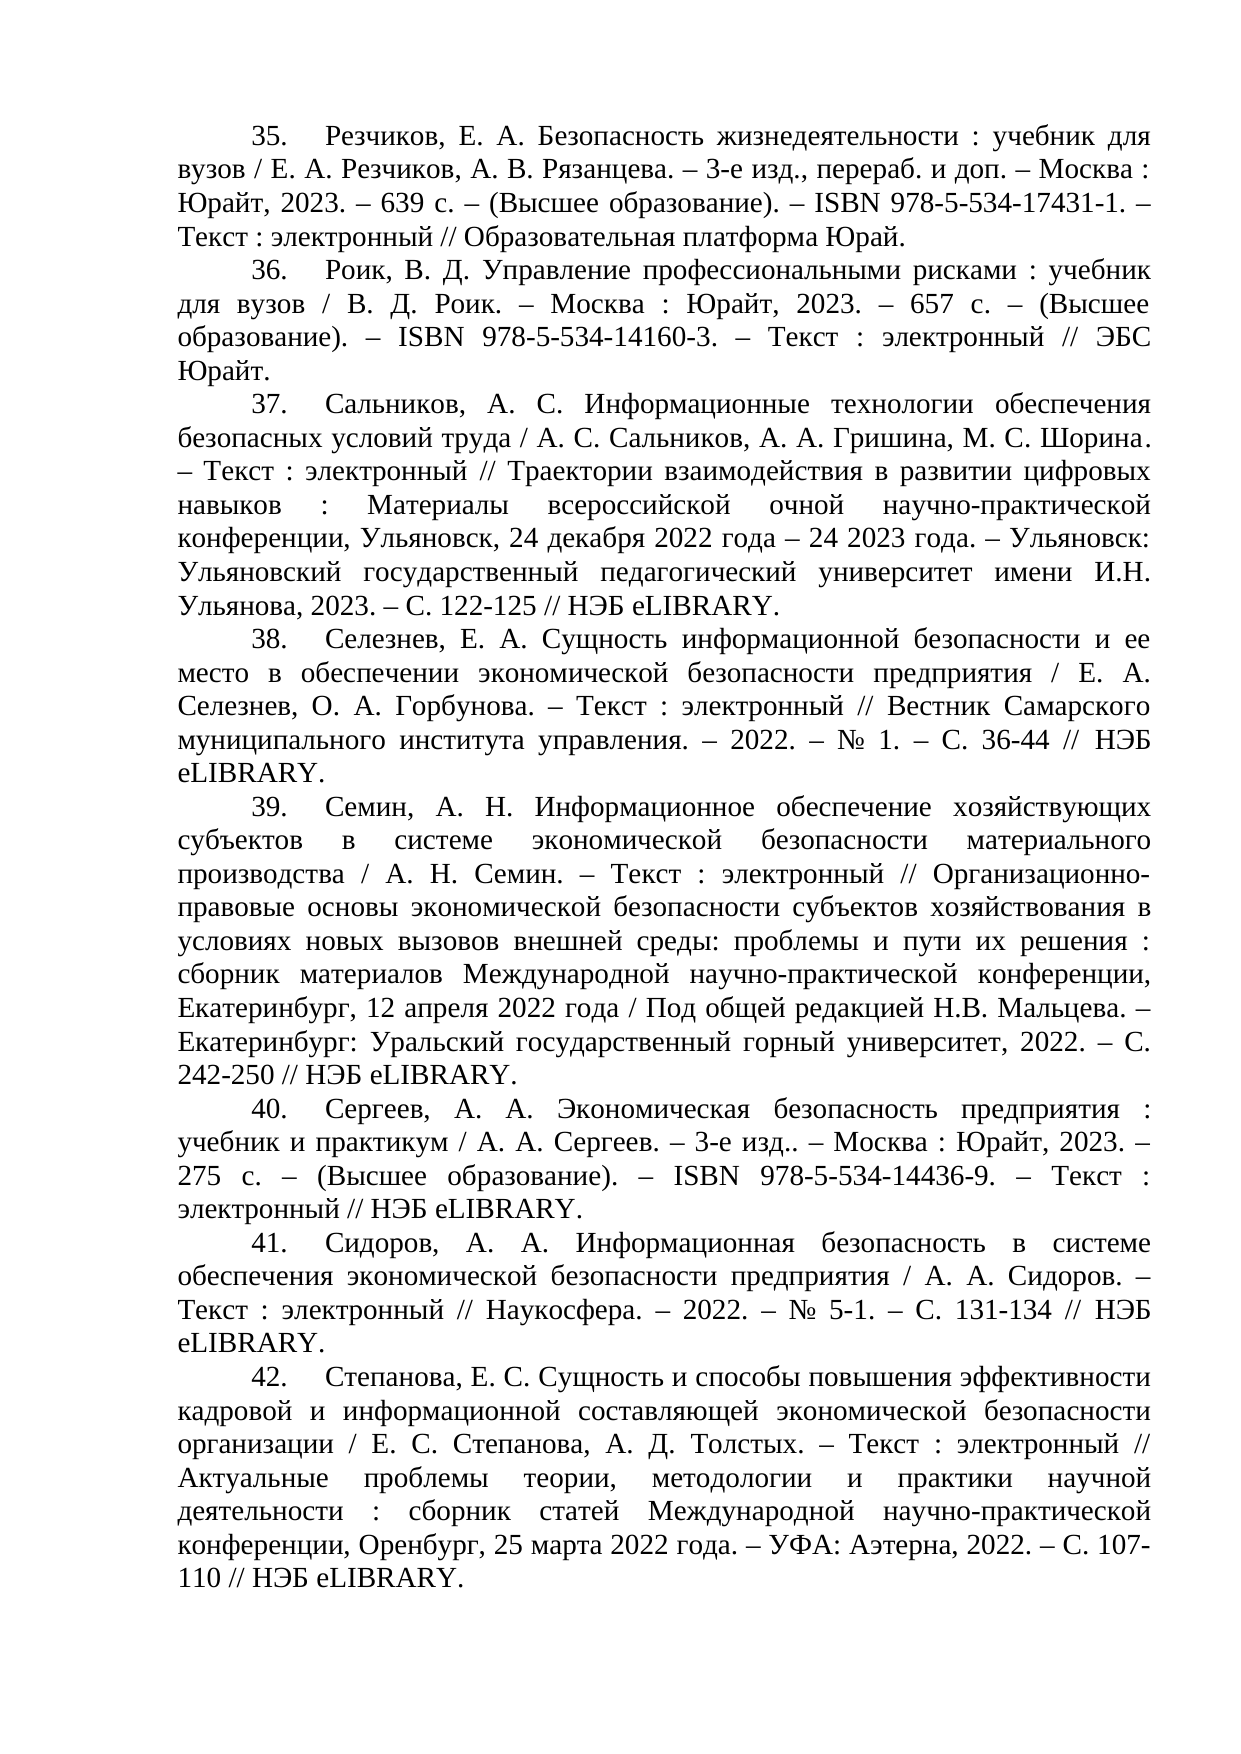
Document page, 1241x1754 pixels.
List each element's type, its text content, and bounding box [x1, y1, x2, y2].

list Сергеев, А. А. Экономическая безопасность предприятия : учебник и практикум / А. А. Сергеев. – 3-е изд.. – Москва : Юрайт, 2023. – 275 с. – (Высшее образование). – ISBN 978-5-534-14436-9. – Текст : электронный // НЭБ eLIBRARY. [177, 1091, 1152, 1225]
list Сальников, А. С. Информационные технологии обеспечения безопасных условий труда / А. С. Сальников, А. А. Гришина, М. С. Шорина. – Текст : электронный // Траектории взаимодействия в развитии цифровых навыков : Материалы всероссийской очной научно-практической конференции, Ульяновск, 24 декабря 2022 года – 24 2023 года. – Ульяновск: Ульяновский государственный педагогический университет имени И.Н. Ульянова, 2023. – С. 122-125 // НЭБ eLIBRARY. [177, 386, 1152, 621]
list Резчиков, Е. А. Безопасность жизнедеятельности : учебник для вузов / Е. А. Резчиков, А. В. Рязанцева. – 3-е изд., перераб. и доп. – Москва : Юрайт, 2023. – 639 с. – (Высшее образование). – ISBN 978-5-534-17431-1. – Текст : электронный // Образовательная платформа Юрай. [177, 118, 1152, 252]
list Сидоров, А. А. Информационная безопасность в системе обеспечения экономической безопасности предприятия / А. А. Сидоров. – Текст : электронный // Наукосфера. – 2022. – № 5-1. – С. 131-134 // НЭБ eLIBRARY. [177, 1225, 1152, 1359]
list Селезнев, Е. А. Сущность информационной безопасности и ее место в обеспечении экономической безопасности предприятия / Е. А. Селезнев, О. А. Горбунова. – Текст : электронный // Вестник Самарского муниципального института управления. – 2022. – № 1. – С. 36-44 // НЭБ eLIBRARY. [177, 621, 1152, 789]
list Степанова, Е. С. Сущность и способы повышения эффективности кадровой и информационной составляющей экономической безопасности организации / Е. С. Степанова, А. Д. Толстых. – Текст : электронный // Актуальные проблемы теории, методологии и практики научной деятельности : сборник статей Международной научно-практической конференции, Оренбург, 25 марта 2022 года. – УФА: Аэтерна, 2022. – С. 107-110 // НЭБ eLIBRARY. [177, 1359, 1152, 1594]
list Семин, А. Н. Информационное обеспечение хозяйствующих субъектов в системе экономической безопасности материального производства / А. Н. Семин. – Текст : электронный // Организационно-правовые основы экономической безопасности субъектов хозяйствования в условиях новых вызовов внешней среды: проблемы и пути их решения : сборник материалов Международной научно-практической конференции, Екатеринбург, 12 апреля 2022 года / Под общей редакцией Н.В. Мальцева. – Екатеринбург: Уральский государственный горный университет, 2022. – С. 242-250 // НЭБ eLIBRARY. [177, 789, 1152, 1091]
list Роик, В. Д. Управление профессиональными рисками : учебник для вузов / В. Д. Роик. – Москва : Юрайт, 2023. – 657 с. – (Высшее образование). – ISBN 978-5-534-14160-3. – Текст : электронный // ЭБС Юрайт. [177, 252, 1152, 386]
